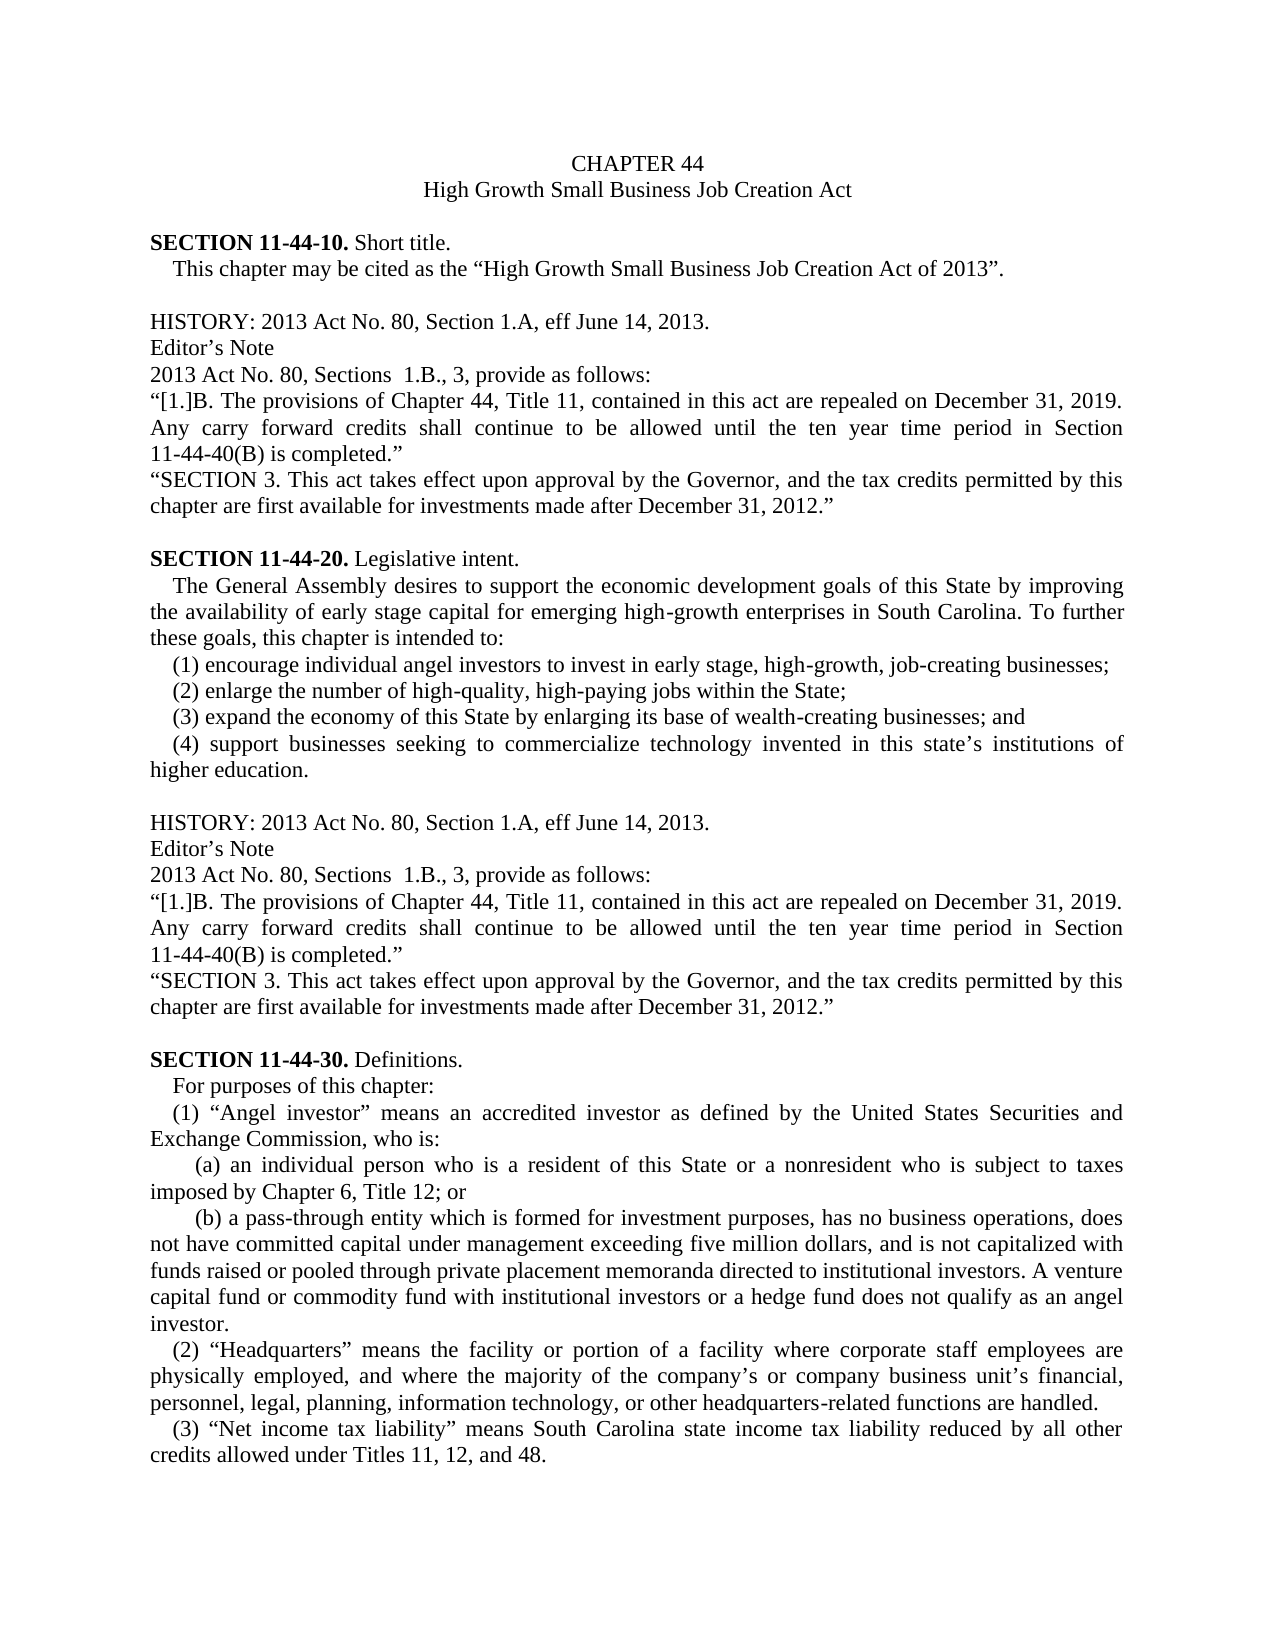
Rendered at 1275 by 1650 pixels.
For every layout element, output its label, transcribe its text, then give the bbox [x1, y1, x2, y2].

text (4) support businesses seeking to commercialize technology invented in this state’s institutions of higher education. [150, 730, 1125, 782]
text (a) an individual person who is a resident of this State or a nonresident who is subject to taxes imposed by Chapter 6, Title 12; or [150, 1151, 1125, 1204]
text This chapter may be cited as the “High Growth Small Business Job Creation Act of 2013”. [150, 255, 1125, 282]
text (1) “Angel investor” means an accredited investor as defined by the United States Securities and Exchange Commission, who is: [150, 1099, 1125, 1151]
text SECTION 11-44-20. Legislative intent. [150, 545, 1125, 572]
text “[1.]B. The provisions of Chapter 44, Title 11, contained in this act are repealed on December 31, 2019. Any carry forward credits shall continue to be allowed until the ten year time period in Section 11-44-40(B) is completed.” [150, 888, 1125, 967]
text “SECTION 3. This act takes effect upon approval by the Governor, and the tax credits permitted by this chapter are first available for investments made after December 31, 2012.” [150, 967, 1125, 1020]
text “SECTION 3. This act takes effect upon approval by the Governor, and the tax credits permitted by this chapter are first available for investments made after December 31, 2012.” [150, 466, 1125, 519]
text (3) “Net income tax liability” means South Carolina state income tax liability reduced by all other credits allowed under Titles 11, 12, and 48. [150, 1415, 1125, 1468]
text (2) enlarge the number of high-quality, high-paying jobs within the State; [150, 677, 1125, 703]
text HISTORY: 2013 Act No. 80, Section 1.A, eff June 14, 2013. [150, 308, 1125, 334]
text CHAPTER 44 [150, 150, 1125, 176]
text The General Assembly desires to support the economic development goals of this State by improving the availability of early stage capital for emerging high-growth enterprises in South Carolina. To further these goals, this chapter is intended to: [150, 572, 1125, 651]
text “[1.]B. The provisions of Chapter 44, Title 11, contained in this act are repealed on December 31, 2019. Any carry forward credits shall continue to be allowed until the ten year time period in Section 11-44-40(B) is completed.” [150, 387, 1125, 466]
text Editor’s Note [150, 334, 1125, 361]
text HISTORY: 2013 Act No. 80, Section 1.A, eff June 14, 2013. [150, 809, 1125, 835]
text 2013 Act No. 80, Sections 1.B., 3, provide as follows: [150, 862, 1125, 888]
text For purposes of this chapter: [150, 1072, 1125, 1099]
text High Growth Small Business Job Creation Act [150, 176, 1125, 203]
text (3) expand the economy of this State by enlarging its base of wealth-creating businesses; and [150, 703, 1125, 730]
text 2013 Act No. 80, Sections 1.B., 3, provide as follows: [150, 361, 1125, 387]
text (1) encourage individual angel investors to invest in early stage, high-growth, job-creating businesses; [150, 651, 1125, 677]
text SECTION 11-44-10. Short title. [150, 229, 1125, 255]
text Editor’s Note [150, 835, 1125, 862]
text (2) “Headquarters” means the facility or portion of a facility where corporate staff employees are physically employed, and where the majority of the company’s or company business unit’s financial, personnel, legal, planning, information technology, or other headquarters-related functions are handled. [150, 1336, 1125, 1415]
text (b) a pass-through entity which is formed for investment purposes, has no business operations, does not have committed capital under management exceeding five million dollars, and is not capitalized with funds raised or pooled through private placement memoranda directed to institutional investors. A venture capital fund or commodity fund with institutional investors or a hedge fund does not qualify as an angel investor. [150, 1204, 1125, 1336]
text SECTION 11-44-30. Definitions. [150, 1046, 1125, 1072]
